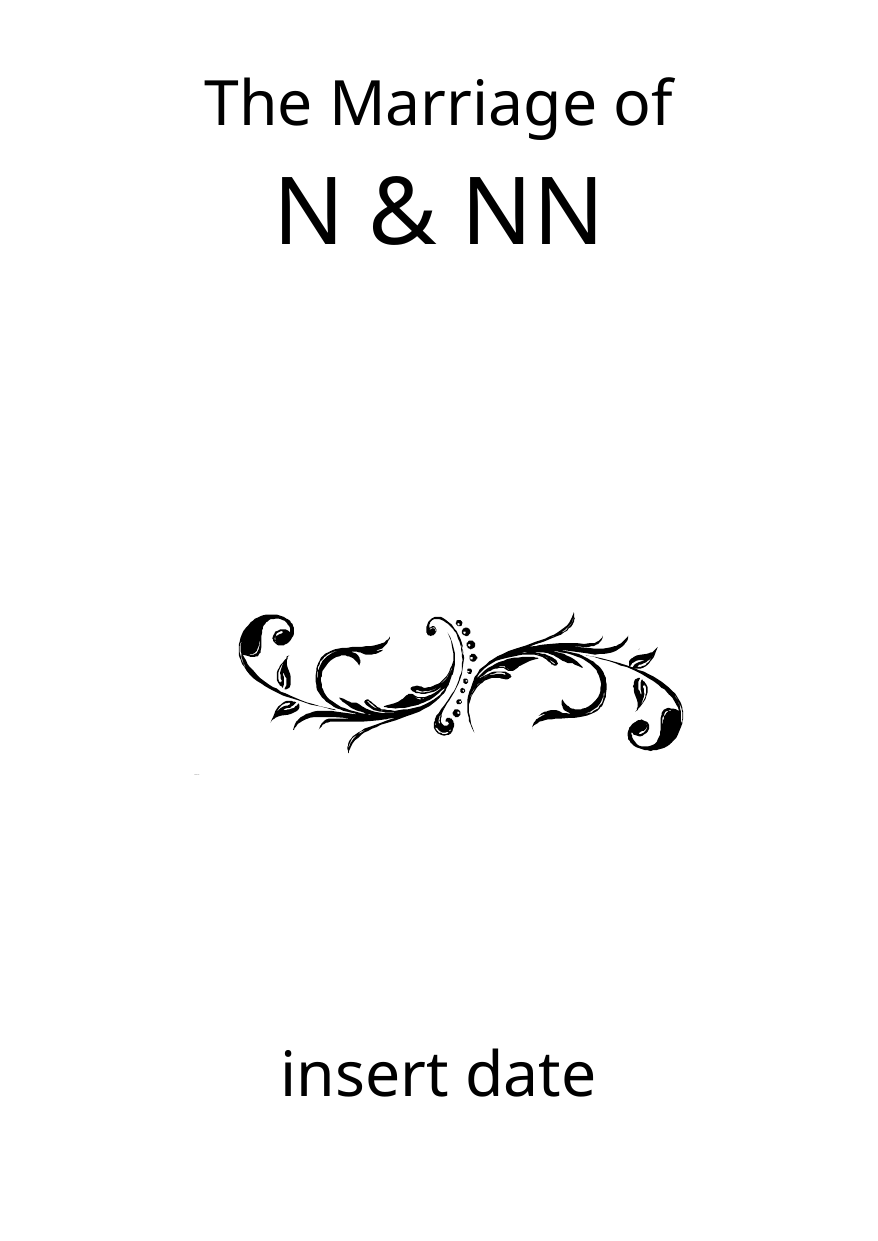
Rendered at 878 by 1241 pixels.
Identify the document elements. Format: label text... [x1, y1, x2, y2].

text N & NN [41, 144, 836, 272]
text insert date [41, 1030, 836, 1115]
text The Marriage of [41, 59, 836, 144]
